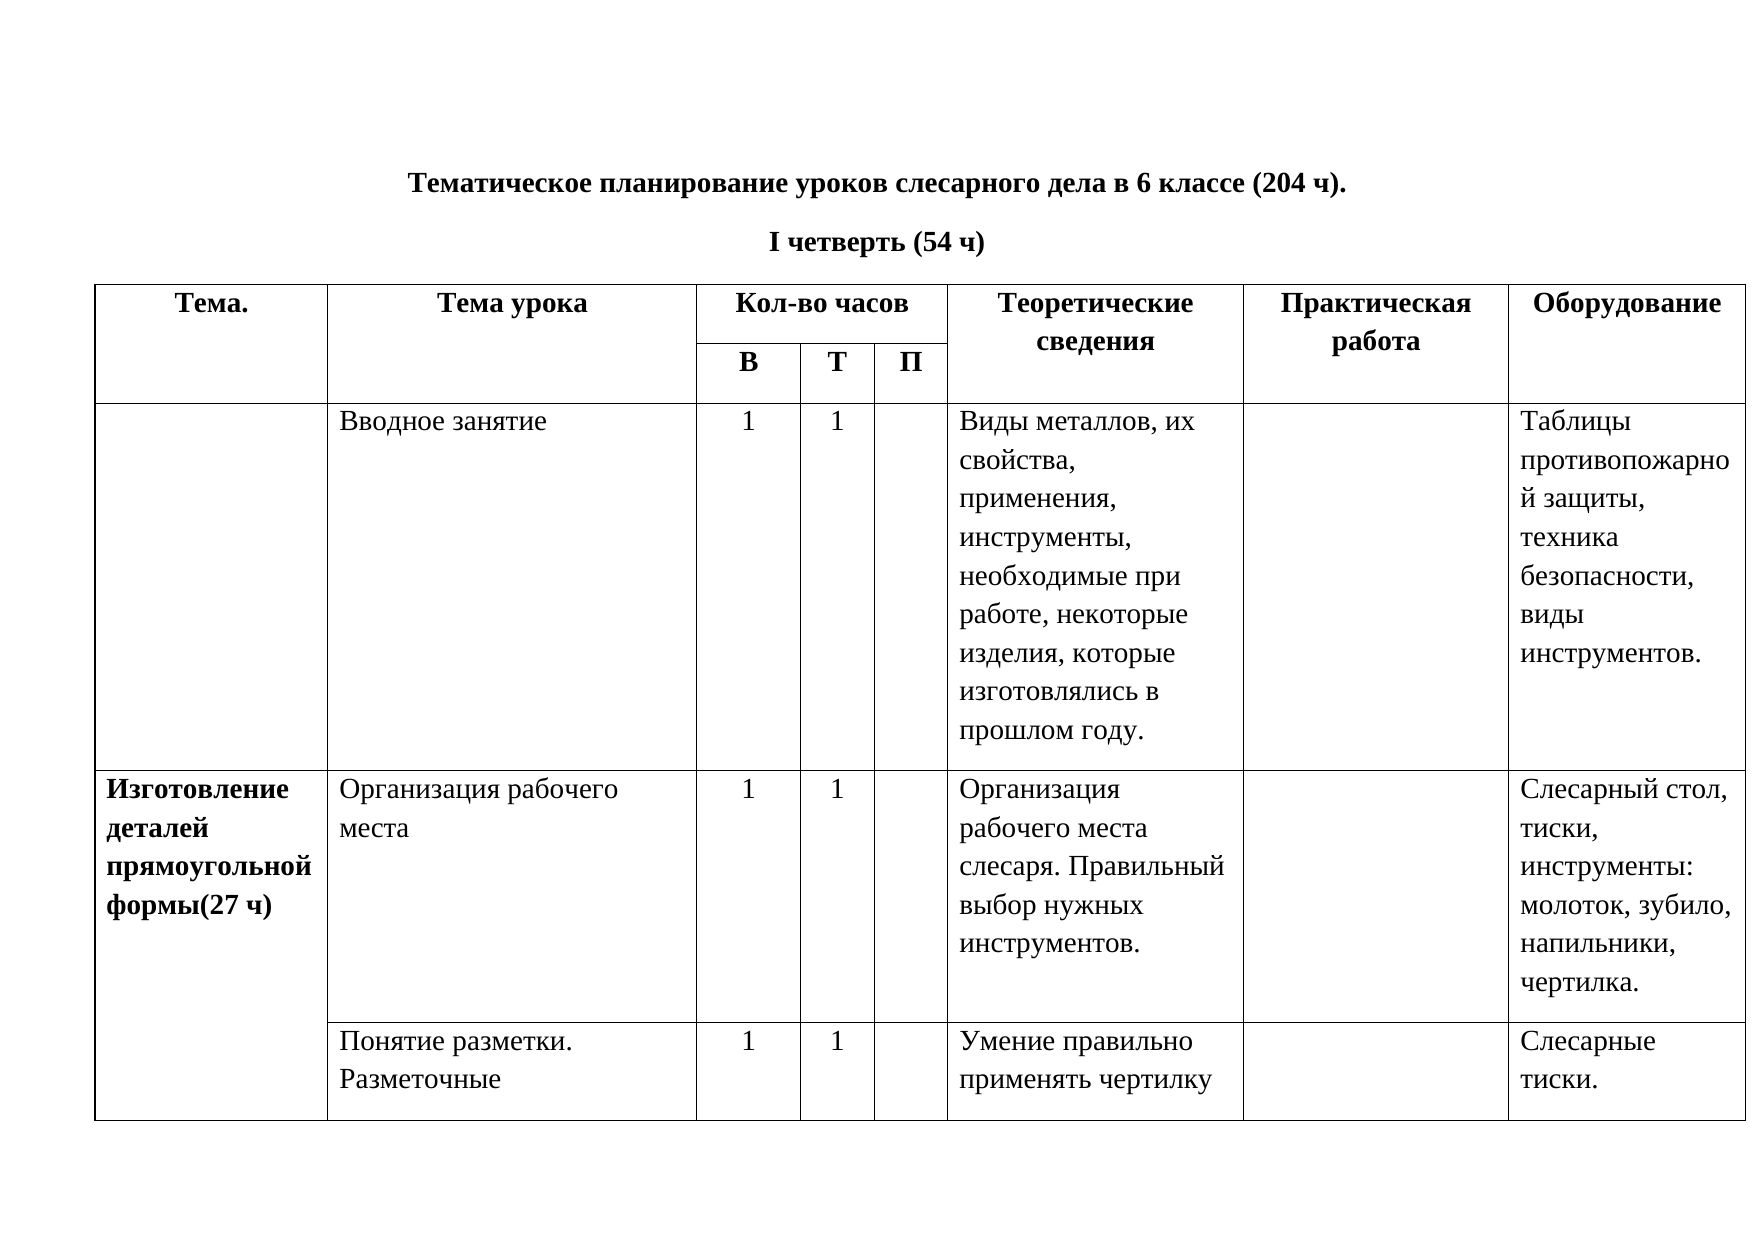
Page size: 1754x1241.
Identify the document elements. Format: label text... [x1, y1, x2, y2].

table_cell Организация рабочего места [328, 771, 696, 1022]
table_cell Изготовление деталей прямоугольной формы(27 ч) [96, 771, 327, 1120]
table_cell 1 [801, 1023, 874, 1120]
table_cell Организация рабочего места слесаря. Правильный выбор нужных инструментов. [948, 771, 1243, 1022]
table_cell [875, 404, 947, 770]
table_cell П [875, 344, 947, 402]
table_cell 1 [697, 1023, 800, 1120]
table_cell Таблицы противопожарной защиты, техника безопасности, виды инструментов. [1509, 404, 1745, 770]
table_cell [328, 1023, 696, 1120]
table_cell 1 [801, 404, 874, 770]
table_cell [96, 404, 327, 770]
table_header Тема. [96, 285, 327, 402]
table_header Оборудование [1509, 285, 1745, 402]
table_header Тема урока [328, 285, 696, 402]
table_cell [1244, 404, 1508, 770]
table_cell Т [801, 344, 874, 402]
table_cell 1 [697, 771, 800, 1022]
text I четверть (54 ч) [94, 224, 1659, 258]
table_cell [875, 1023, 947, 1120]
table_header Теоретические сведения [948, 285, 1243, 402]
table_cell Слесарный стол, тиски, инструменты: молоток, зубило, напильники, чертилка. [1509, 771, 1745, 1022]
table_cell [875, 771, 947, 1022]
table_cell Слесарные тиски. [1509, 1023, 1745, 1120]
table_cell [948, 1023, 1243, 1120]
table_cell В [697, 344, 800, 402]
table_cell 1 [697, 404, 800, 770]
table_cell Виды металлов, их свойства, применения, инструменты, необходимые при работе, некоторые изделия, которые изготовлялись в прошлом году. [948, 404, 1243, 770]
table_cell 1 [801, 771, 874, 1022]
table_header Практическая работа [1244, 285, 1508, 402]
table_header Кол-во часов [697, 285, 947, 343]
table_cell [1244, 1023, 1508, 1120]
table_cell Вводное занятие [328, 404, 696, 770]
table_cell [1244, 771, 1508, 1022]
text Тематическое планирование уроков слесарного дела в 6 классе (204 ч). [94, 165, 1659, 199]
